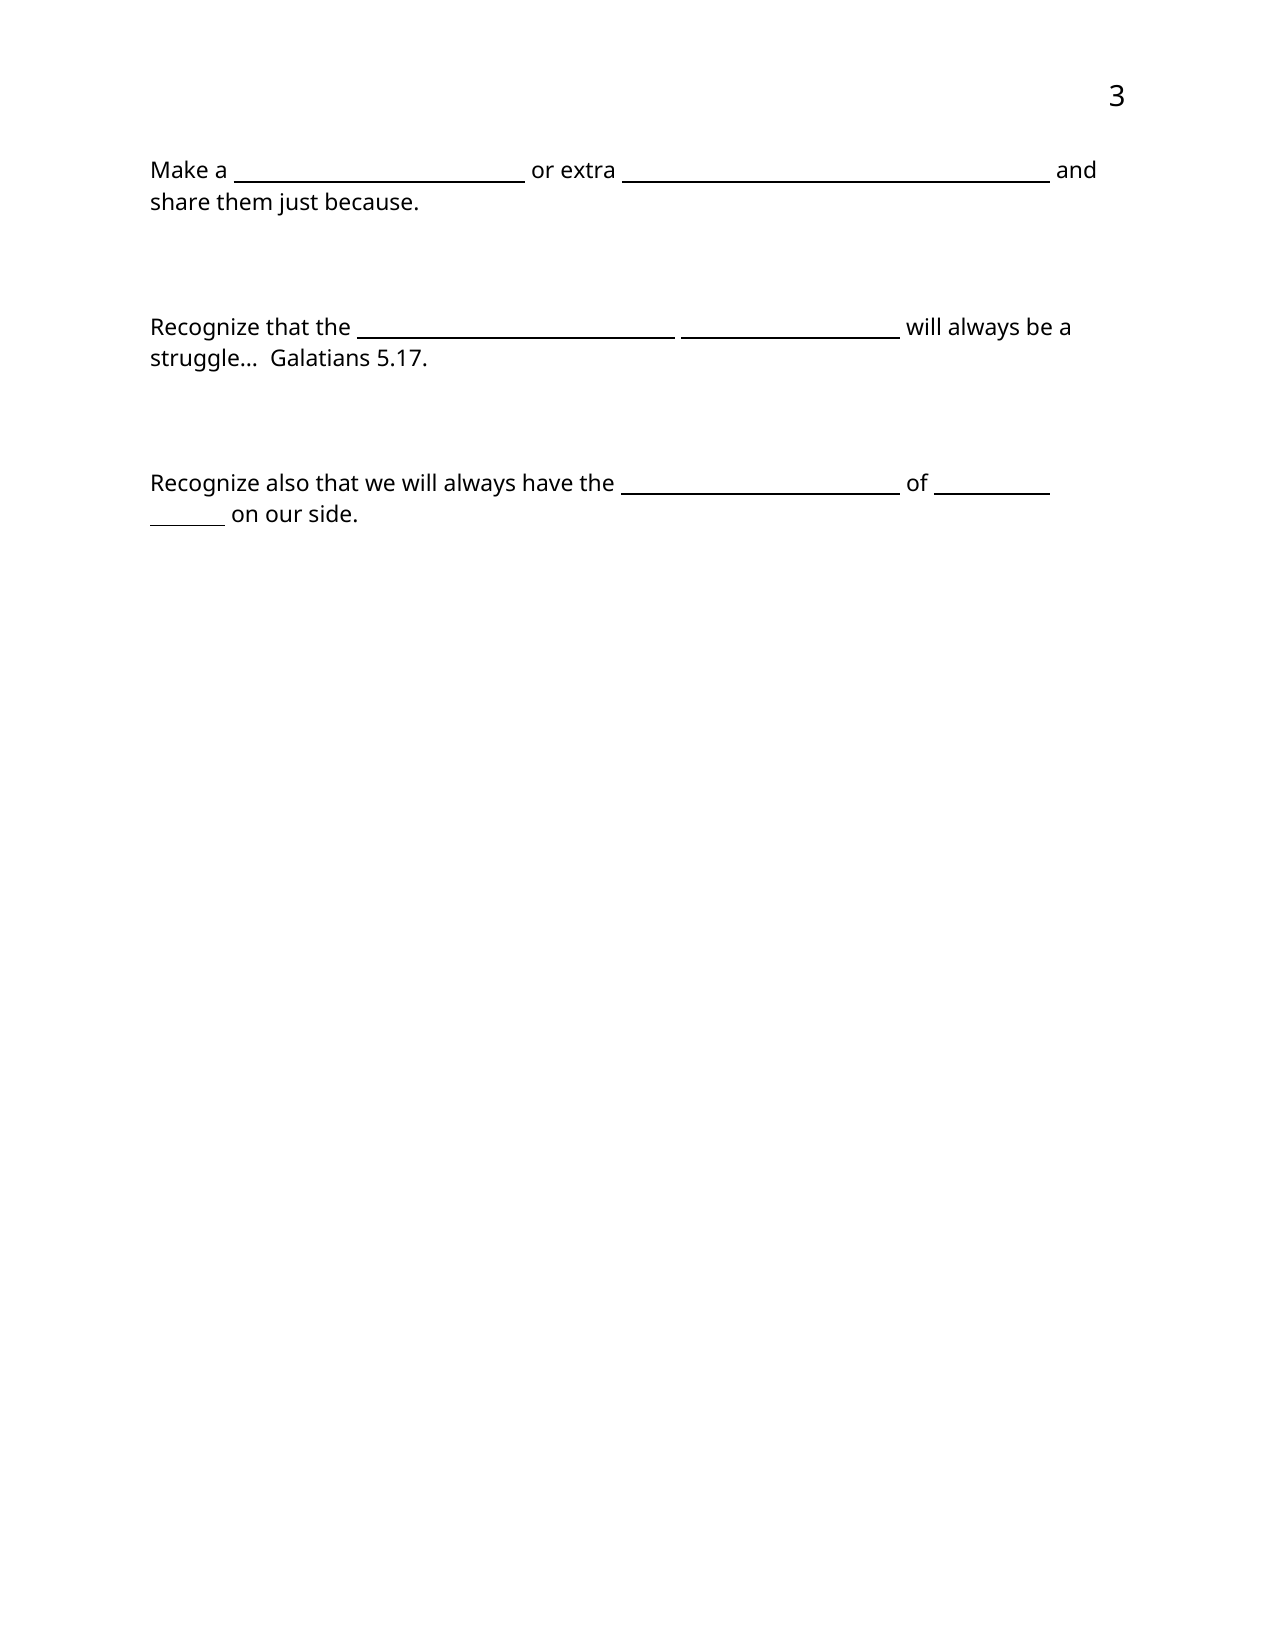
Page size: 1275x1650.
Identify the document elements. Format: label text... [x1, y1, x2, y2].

text Make a or extra and share them just because. [150, 154, 1125, 217]
text Recognize that the will always be a struggle… Galatians 5.17. [150, 311, 1125, 373]
text Recognize also that we will always have the of on our side. [150, 467, 1125, 529]
